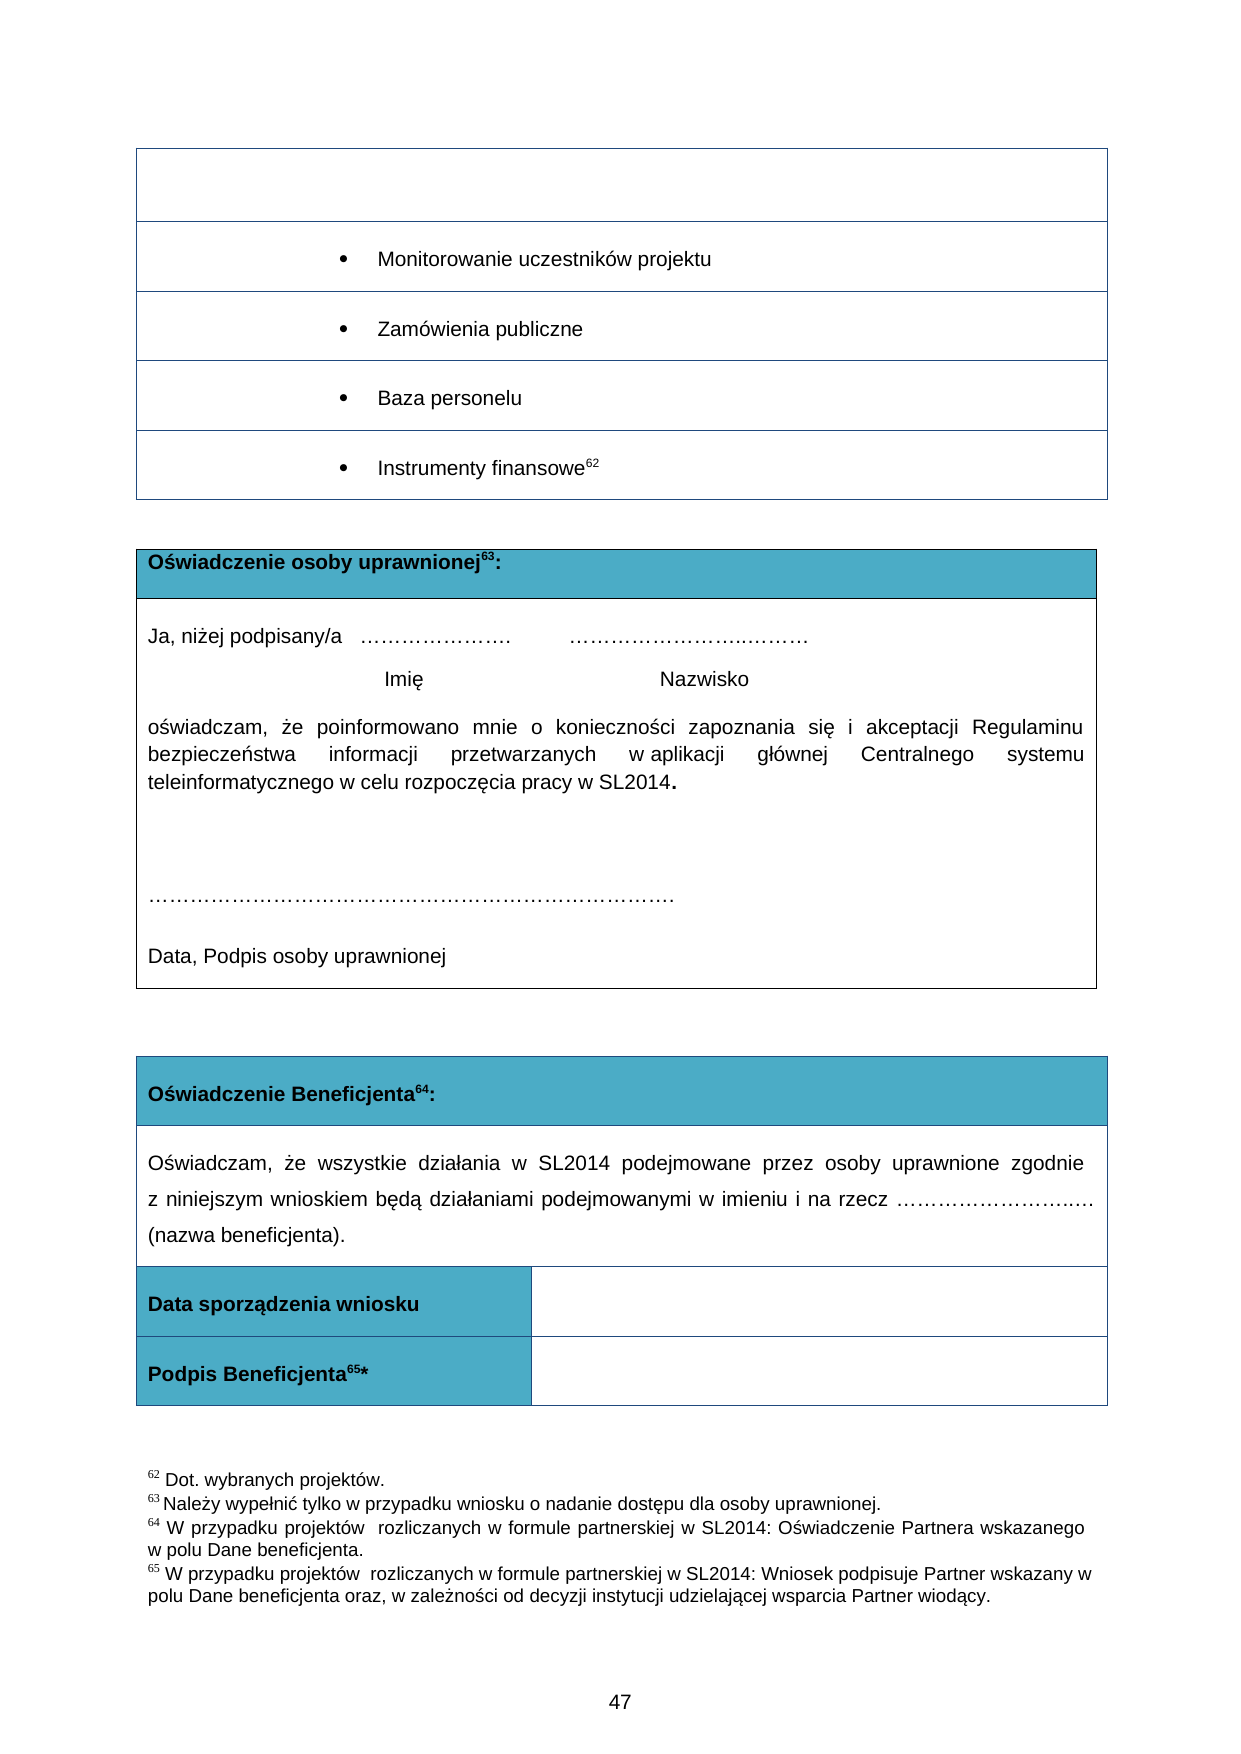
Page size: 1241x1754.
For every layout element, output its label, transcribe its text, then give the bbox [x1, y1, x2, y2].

table_cell Podpis Beneficjenta* [137, 1337, 531, 1405]
table_cell [532, 1267, 1107, 1336]
table_header Oświadczenie osoby uprawnionej: [137, 550, 1096, 598]
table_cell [137, 149, 1107, 221]
table_cell Baza personelu [137, 361, 1107, 429]
table_cell Monitorowanie uczestników projektu [137, 222, 1107, 291]
table_cell Ja, niżej podpisany/a …………………. ……………………..……… Imię Nazwisko oświadczam, że poinformowano mnie o konieczności zapoznania się i akceptacji Regulaminu bezpieczeństwa informacji przetwarzanych w aplikacji głównej Centralnego systemu teleinformatycznego w celu rozpoczęcia pracy w SL2014. …………………………………………………………………. Data, Podpis osoby uprawnionej [137, 599, 1096, 987]
table_cell [532, 1337, 1107, 1405]
table_cell Oświadczam, że wszystkie działania w SL2014 podejmowane przez osoby uprawnione zgodnie z niniejszym wnioskiem będą działaniami podejmowanymi w imieniu i na rzecz ……………………..…(nazwa beneficjenta). [137, 1126, 1107, 1266]
table_cell Zamówienia publiczne [137, 292, 1107, 360]
table_cell Data sporządzenia wniosku [137, 1267, 531, 1336]
table_header Oświadczenie Beneficjenta: [137, 1057, 1107, 1125]
table_cell Instrumenty finansowe [137, 431, 1107, 499]
